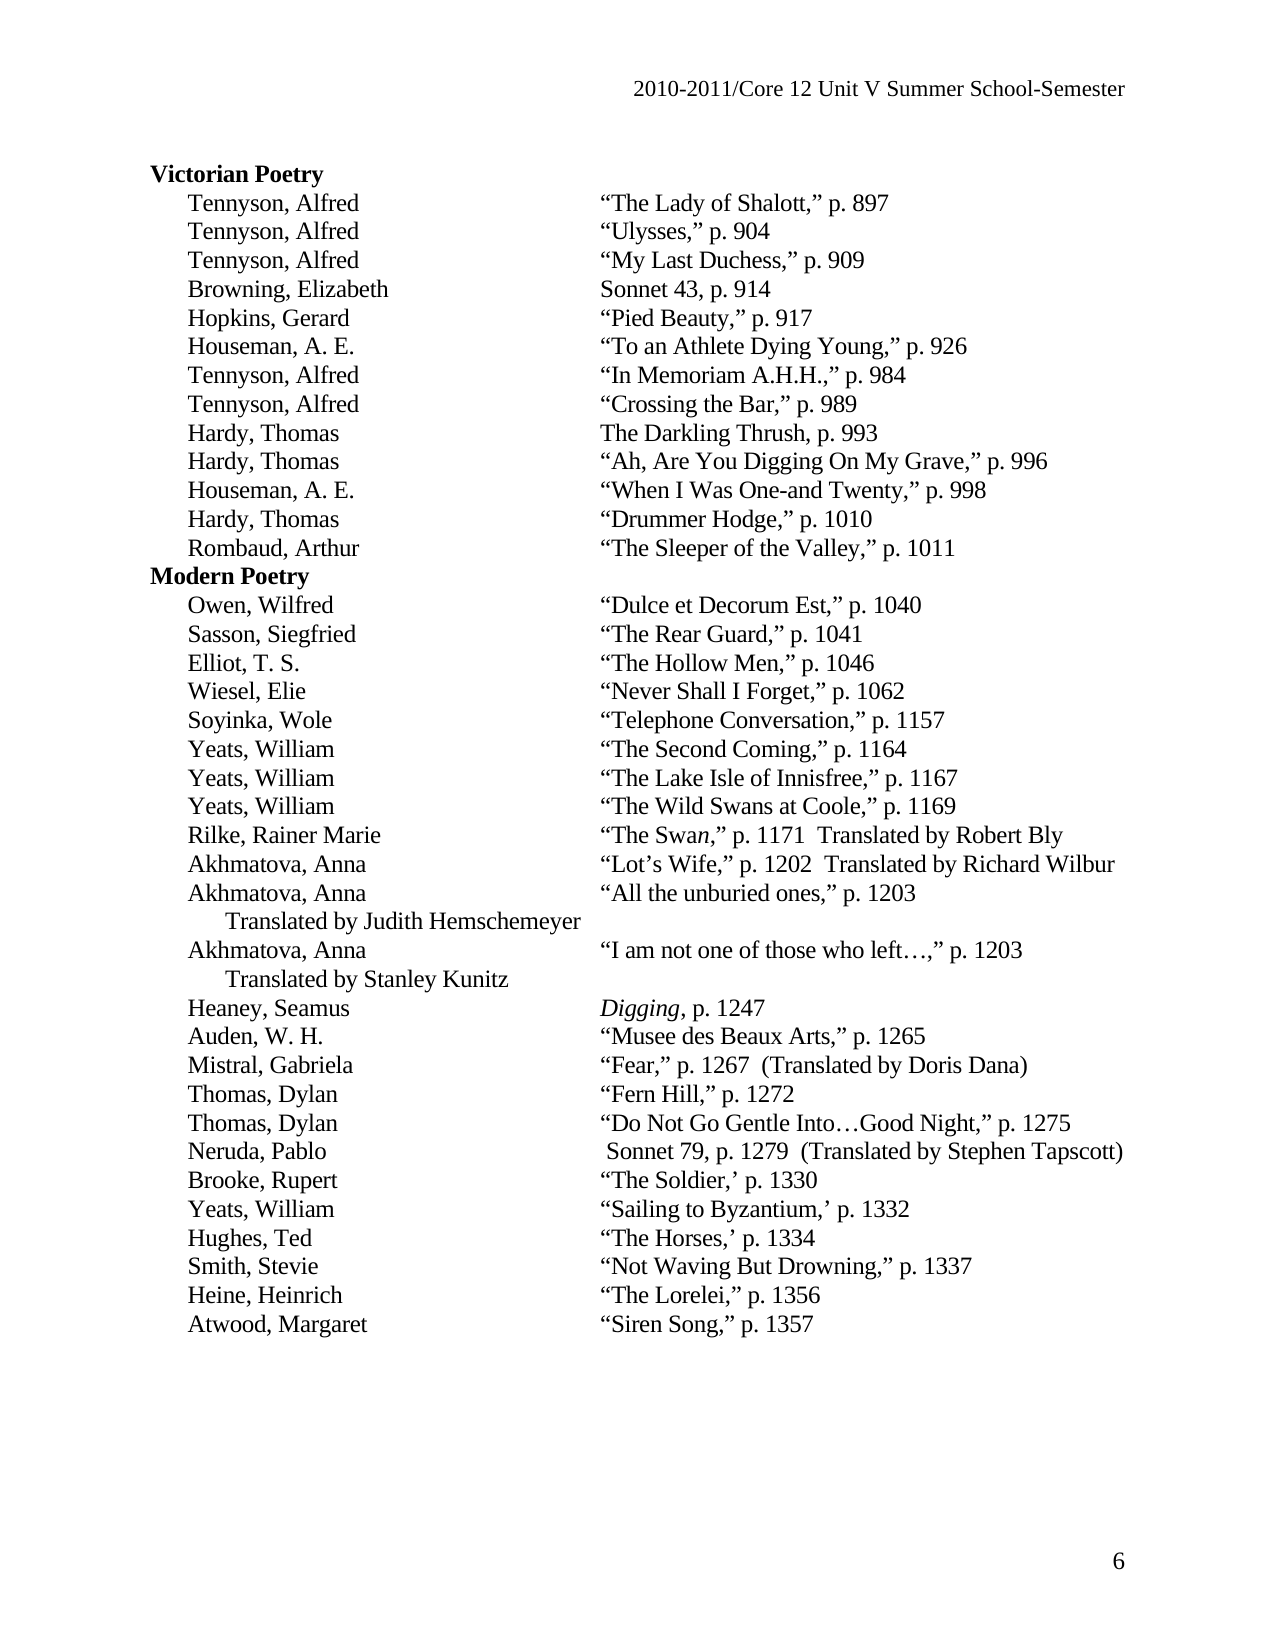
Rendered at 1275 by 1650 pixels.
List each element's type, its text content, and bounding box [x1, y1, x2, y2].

text Victorian Poetry [150, 159, 1125, 188]
text Houseman, A. E. “To an Athlete Dying Young,” p. 926 [150, 331, 1125, 360]
text Akhmatova, Anna “All the unburied ones,” p. 1203 [150, 878, 1125, 906]
text Akhmatova, Anna “I am not one of those who left…,” p. 1203 [150, 935, 1125, 964]
text Sasson, Siegfried “The Rear Guard,” p. 1041 [150, 619, 1125, 648]
text Yeats, William “The Wild Swans at Coole,” p. 1169 [150, 791, 1125, 820]
text Smith, Stevie “Not Waving But Drowning,” p. 1337 [150, 1251, 1125, 1280]
text , Gerard “Pied Beauty,” p. 917 [150, 303, 1125, 331]
text Atwood, Margaret “Siren Song,” p. 1357 [150, 1309, 1125, 1338]
text Mistral, Gabriela “Fear,” p. 1267 (Translated by Doris Dana) [150, 1050, 1125, 1079]
text Soyinka, Wole “Telephone Conversation,” p. 1157 [150, 705, 1125, 734]
text Yeats, William “The of Innisfree,” p. 1167 [150, 763, 1125, 791]
text Auden, W. H. “Musee des Beaux Arts,” p. 1265 [150, 1021, 1125, 1050]
text Heaney, Seamus Digging, p. 1247 [150, 993, 1125, 1021]
text Rilke, Rainer Marie “The Swan,” p. 1171 Translated by Robert Bly [150, 820, 1125, 849]
text Tennyson, Alfred “Ulysses,” p. 904 [150, 216, 1125, 245]
text Heine, Heinrich “The Lorelei,” p. 1356 [150, 1280, 1125, 1309]
text Tennyson, Alfred “The Lady of Shalott,” p. 897 [150, 188, 1125, 216]
text Akhmatova, Anna “’s Wife,” p. 1202 Translated by Richard Wilbur [150, 849, 1125, 878]
text Owen, Wilfred “Dulce et Decorum Est,” p. 1040 [150, 590, 1125, 619]
text Browning, Sonnet 43, p. 914 [150, 274, 1125, 303]
text Tennyson, Alfred “In Memoriam A.H.H.,” p. 984 [150, 360, 1125, 389]
text Translated by Kunitz [150, 964, 1125, 993]
text Tennyson, Alfred “Crossing the Bar,” p. 989 [150, 389, 1125, 418]
text Thomas, Dylan “Fern Hill,” p. 1272 [150, 1079, 1125, 1108]
text Translated by Judith Hemschemeyer [150, 906, 1125, 935]
text Hardy, Thomas “Drummer Hodge,” p. 1010 [150, 504, 1125, 533]
text Hardy, Thomas “Ah, Are You Digging On My Grave,” p. 996 [150, 446, 1125, 475]
text Tennyson, Alfred “My Last Duchess,” p. 909 [150, 245, 1125, 274]
text Neruda, Pablo Sonnet 79, p. 1279 (Translated by Stephen Tapscott) [150, 1136, 1125, 1165]
text Houseman, A. E. “When I Was One-and Twenty,” p. 998 [150, 475, 1125, 504]
text Rombaud, Arthur “The Sleeper of the Valley,” p. 1011 [150, 533, 1125, 561]
text Elliot, T. S. “The Hollow Men,” p. 1046 [150, 648, 1125, 676]
text Wiesel, Elie “Never Shall I Forget,” p. 1062 [150, 676, 1125, 705]
text Yeats, William “The Second Coming,” p. 1164 [150, 734, 1125, 763]
text Brooke, Rupert “The Soldier,’ p. 1330 [150, 1165, 1125, 1194]
text Hughes, Ted “The Horses,’ p. 1334 [150, 1223, 1125, 1251]
text Yeats, William “Sailing to ,’ p. 1332 [150, 1194, 1125, 1223]
text Modern Poetry [150, 561, 1125, 590]
text Hardy, Thomas The Darkling Thrush, p. 993 [150, 418, 1125, 446]
text Thomas, Dylan “Do Not Go Gentle Into…Good Night,” p. 1275 [150, 1108, 1125, 1136]
